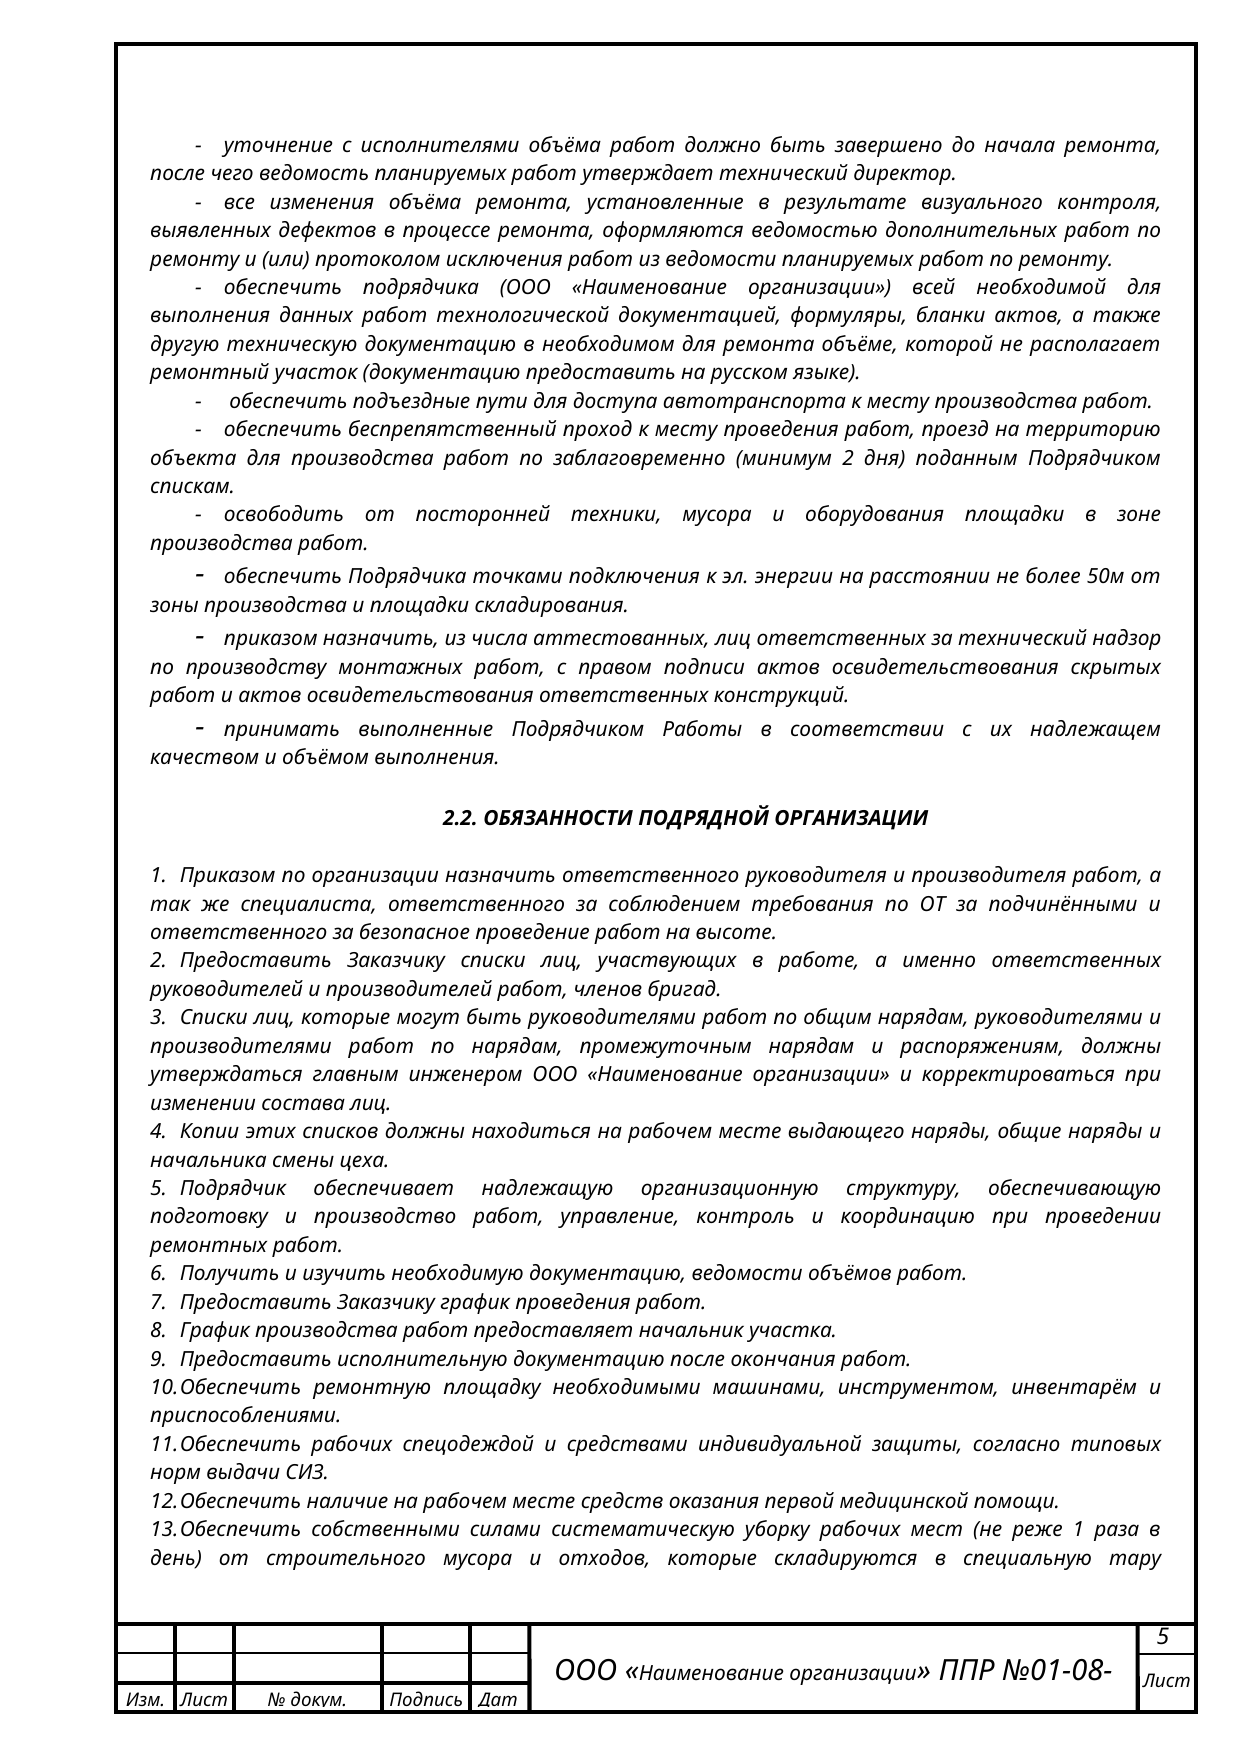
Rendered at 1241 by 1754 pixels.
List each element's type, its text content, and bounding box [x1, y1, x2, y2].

list обеспечить беспрепятственный проход к месту проведения работ, проезд на территорию объекта для производства работ по заблаговременно (минимум 2 дня) поданным Подрядчиком спискам. [150, 414, 1162, 499]
list все изменения объёма ремонта, установленные в результате визуального контроля, выявленных дефектов в процессе ремонта, оформляются ведомостью дополнительных работ по ремонту и (или) протоколом исключения работ из ведомости планируемых работ по ремонту. [150, 187, 1162, 272]
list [150, 1514, 1162, 1571]
list Предоставить исполнительную документацию после окончания работ. [150, 1344, 1162, 1372]
list Копии этих списков должны находиться на рабочем месте выдающего наряды, общие наряды и начальника смены цеха. [150, 1116, 1162, 1173]
list обеспечить Подрядчика точками подключения к эл. энергии на расстоянии не более 50м от зоны производства и площадки складирования. [150, 556, 1162, 618]
list Обеспечить наличие на рабочем месте средств оказания первой медицинской помощи. [150, 1486, 1162, 1514]
list освободить от посторонней техники, мусора и оборудования площадки в зоне производства работ. [150, 499, 1162, 556]
list Списки лиц, которые могут быть руководителями работ по общим нарядам, руководителями и производителями работ по нарядам, промежуточным нарядам и распоряжениям, должны утверждаться главным инженером ООО «Наименование организации» и корректироваться при изменении состава лиц. [150, 1002, 1162, 1116]
list приказом назначить, из числа аттестованных, лиц ответственных за технический надзор по производству монтажных работ, с правом подписи актов освидетельствования скрытых работ и актов освидетельствования ответственных конструкций. [150, 618, 1162, 709]
list Обеспечить рабочих спецодеждой и средствами индивидуальной защиты, согласно типовых норм выдачи СИЗ. [150, 1429, 1162, 1486]
list Приказом по организации назначить ответственного руководителя и производителя работ, а так же специалиста, ответственного за соблюдением требования по ОТ за подчинёнными и ответственного за безопасное проведение работ на высоте. [150, 860, 1162, 946]
list обеспечить подрядчика (ООО «Наименование организации») всей необходимой для выполнения данных работ технологической документацией, формуляры, бланки актов, а также другую техническую документацию в необходимом для ремонта объёме, которой не располагает ремонтный участок (документацию предоставить на русском языке). [150, 272, 1162, 386]
list Обеспечить ремонтную площадку необходимыми машинами, инструментом, инвентарём и приспособлениями. [150, 1372, 1162, 1429]
list уточнение с исполнителями объёма работ должно быть завершено до начала ремонта, после чего ведомость планируемых работ утверждает технический директор. [150, 130, 1162, 187]
list обеспечить подъездные пути для доступа автотранспорта к месту производства работ. [150, 386, 1162, 414]
text 2.2. ОБЯЗАННОСТИ ПОДРЯДНОЙ ОРГАНИЗАЦИИ [150, 803, 1162, 832]
list График производства работ предоставляет начальник участка. [150, 1315, 1162, 1344]
list принимать выполненные Подрядчиком Работы в соответствии с их надлежащем качеством и объёмом выполнения. [150, 709, 1162, 771]
list Подрядчик обеспечивает надлежащую организационную структуру, обеспечивающую подготовку и производство работ, управление, контроль и координацию при проведении ремонтных работ. [150, 1173, 1162, 1258]
list Предоставить Заказчику списки лиц, участвующих в работе, а именно ответственных руководителей и производителей работ, членов бригад. [150, 946, 1162, 1002]
list Предоставить Заказчику график проведения работ. [150, 1287, 1162, 1315]
list Получить и изучить необходимую документацию, ведомости объёмов работ. [150, 1258, 1162, 1287]
